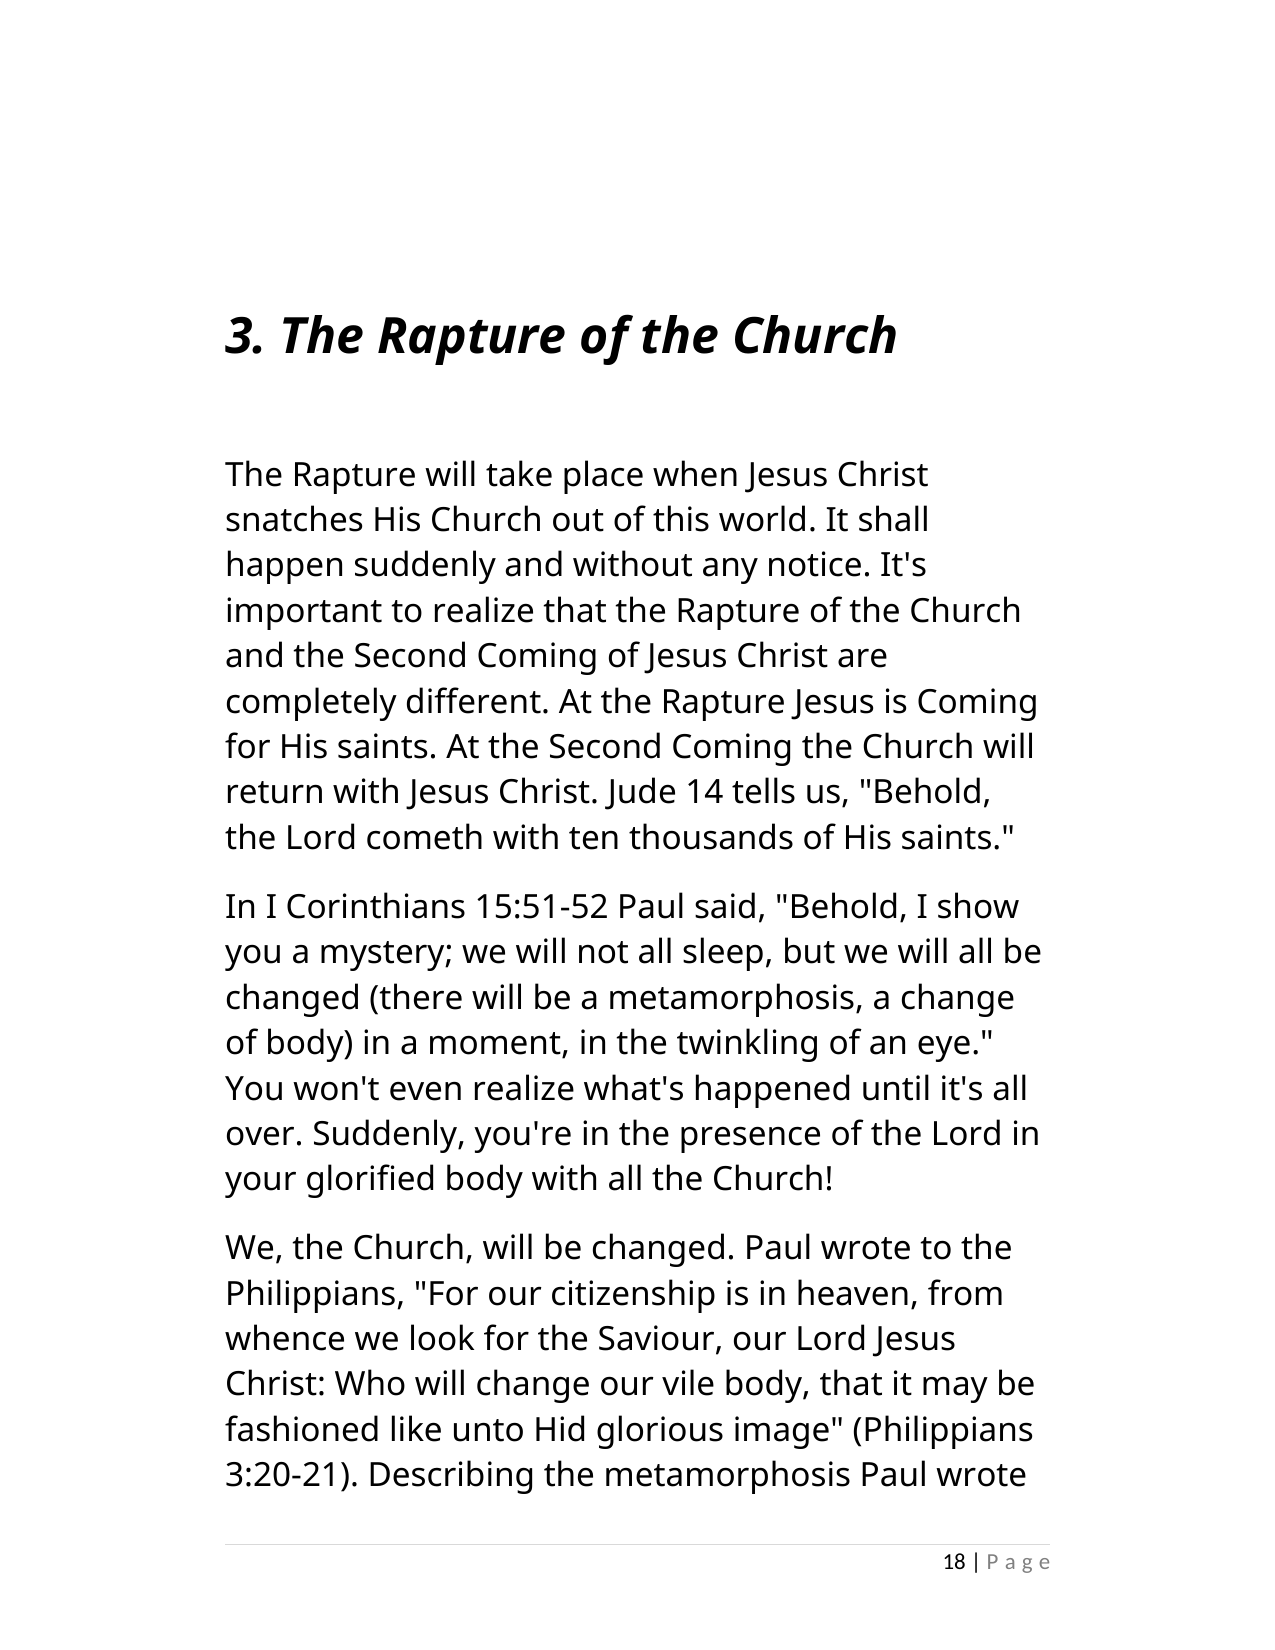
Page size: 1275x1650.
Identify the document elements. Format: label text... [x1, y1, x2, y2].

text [225, 1224, 1050, 1496]
text The Rapture will take place when Jesus Christ snatches His Church out of this world. It shall happen suddenly and without any notice. It's important to realize that the Rapture of the Church and the Second Coming of Jesus Christ are completely different. At the Rapture Jesus is Coming for His saints. At the Second Coming the Church will return with Jesus Christ. Jude 14 tells us, "Behold, the Lord cometh with ten thousands of His saints." [225, 450, 1050, 859]
subtitle 3. The Rapture of the Church [225, 300, 1050, 368]
text In I Corinthians 15:51-52 Paul said, "Behold, I show you a mystery; we will not all sleep, but we will all be changed (there will be a metamorphosis, a change of body) in a moment, in the twinkling of an eye." You won't even realize what's happened until it's all over. Suddenly, you're in the presence of the Lord in your glorified body with all the Church! [225, 883, 1050, 1201]
